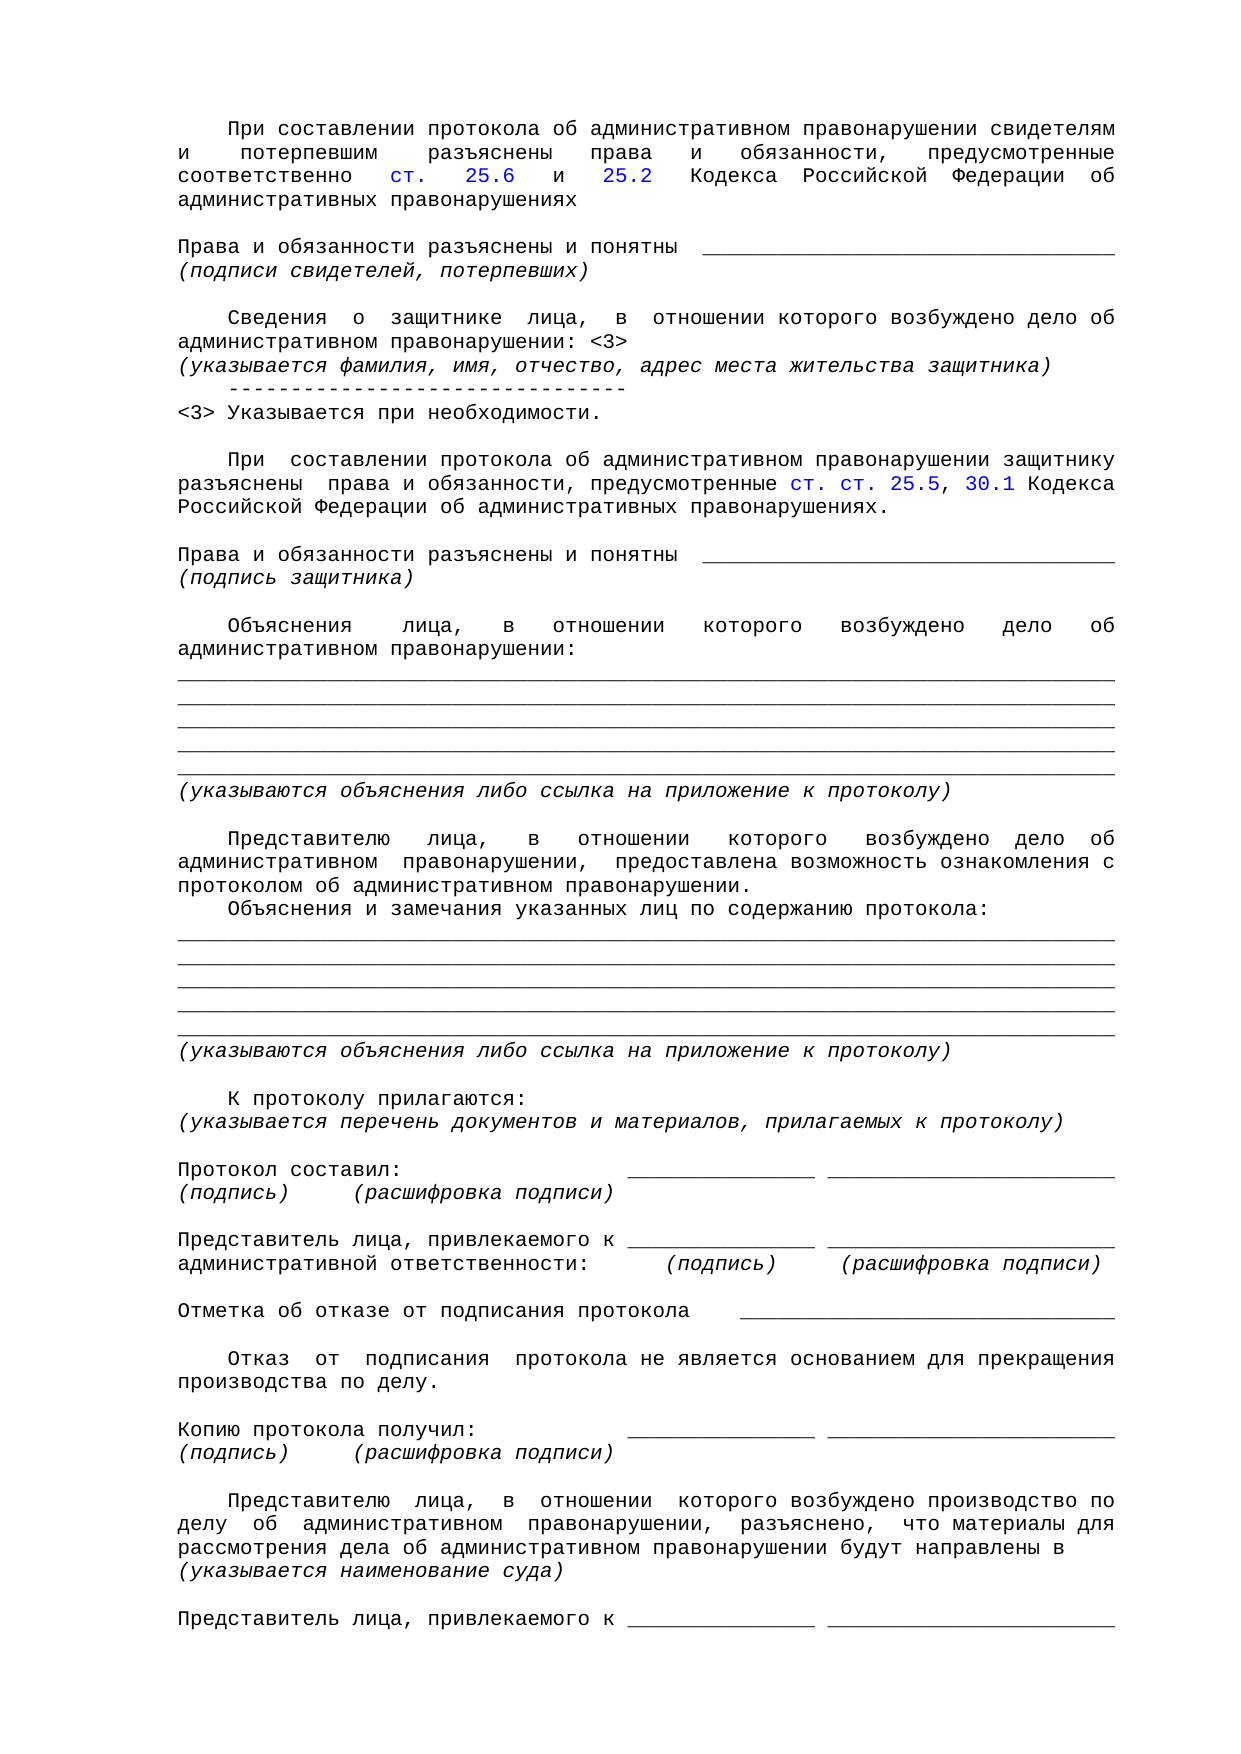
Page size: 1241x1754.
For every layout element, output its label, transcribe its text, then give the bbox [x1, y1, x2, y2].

text производства по делу. [177, 1371, 1152, 1395]
text Российской Федерации об административных правонарушениях. [177, 496, 1152, 520]
text К протоколу прилагаются: [177, 1088, 1152, 1111]
text (указываются объяснения либо ссылка на приложение к протоколу) [177, 1040, 1152, 1064]
text Представителю лица, в отношении которого возбуждено дело об [177, 827, 1152, 851]
text ___________________________________________________________________________ [177, 969, 1152, 993]
text При составлении протокола об административном правонарушении свидетелям [177, 118, 1152, 142]
text Сведения о защитнике лица, в отношении которого возбуждено дело об [177, 307, 1152, 331]
text (указываются объяснения либо ссылка на приложение к протоколу) [177, 780, 1152, 804]
text Объяснения и замечания указанных лиц по содержанию протокола: [177, 898, 1152, 922]
text Протокол составил: _______________ _______________________ [177, 1158, 1152, 1182]
text (подпись) (расшифровка подписи) [177, 1442, 1152, 1466]
text Представитель лица, привлекаемого к _______________ _______________________ [177, 1608, 1152, 1631]
text соответственно ст. 25.6 и 25.2 Кодекса Российской Федерации об [177, 165, 1152, 189]
text Права и обязанности разъяснены и понятны _________________________________ [177, 544, 1152, 567]
text ___________________________________________________________________________ [177, 733, 1152, 757]
text ___________________________________________________________________________ [177, 1017, 1152, 1040]
text (подпись) (расшифровка подписи) [177, 1182, 1152, 1206]
text ___________________________________________________________________________ [177, 709, 1152, 733]
text рассмотрения дела об административном правонарушении будут направлены в [177, 1537, 1152, 1561]
text (подписи свидетелей, потерпевших) [177, 260, 1152, 284]
text Отказ от подписания протокола не является основанием для прекращения [177, 1348, 1152, 1371]
text (указывается перечень документов и материалов, прилагаемых к протоколу) [177, 1111, 1152, 1135]
text (указывается фамилия, имя, отчество, адрес места жительства защитника) [177, 354, 1152, 378]
text <3> Указывается при необходимости. [177, 402, 1152, 426]
text Права и обязанности разъяснены и понятны _________________________________ [177, 236, 1152, 260]
text административном правонарушении, предоставлена возможность ознакомления с [177, 851, 1152, 875]
text ___________________________________________________________________________ [177, 922, 1152, 946]
text ___________________________________________________________________________ [177, 993, 1152, 1017]
text Отметка об отказе от подписания протокола ______________________________ [177, 1300, 1152, 1324]
text административных правонарушениях [177, 189, 1152, 213]
text и потерпевшим разъяснены права и обязанности, предусмотренные [177, 142, 1152, 165]
text разъяснены права и обязанности, предусмотренные ст. ст. 25.5, 30.1 Кодекса [177, 473, 1152, 496]
text административной ответственности: (подпись) (расшифровка подписи) [177, 1253, 1152, 1277]
text Представитель лица, привлекаемого к _______________ _______________________ [177, 1229, 1152, 1253]
text -------------------------------- [177, 378, 1152, 402]
text административном правонарушении: [177, 638, 1152, 662]
text протоколом об административном правонарушении. [177, 875, 1152, 898]
text (указывается наименование суда) [177, 1561, 1152, 1584]
text ___________________________________________________________________________ [177, 946, 1152, 969]
text административном правонарушении: <3> [177, 331, 1152, 354]
text ___________________________________________________________________________ [177, 757, 1152, 780]
text Копию протокола получил: _______________ _______________________ [177, 1419, 1152, 1442]
text делу об административном правонарушении, разъяснено, что материалы для [177, 1513, 1152, 1537]
text Представителю лица, в отношении которого возбуждено производство по [177, 1489, 1152, 1513]
text При составлении протокола об административном правонарушении защитнику [177, 449, 1152, 473]
text ___________________________________________________________________________ [177, 686, 1152, 709]
text ___________________________________________________________________________ [177, 662, 1152, 686]
text Объяснения лица, в отношении которого возбуждено дело об [177, 615, 1152, 638]
text (подпись защитника) [177, 567, 1152, 591]
